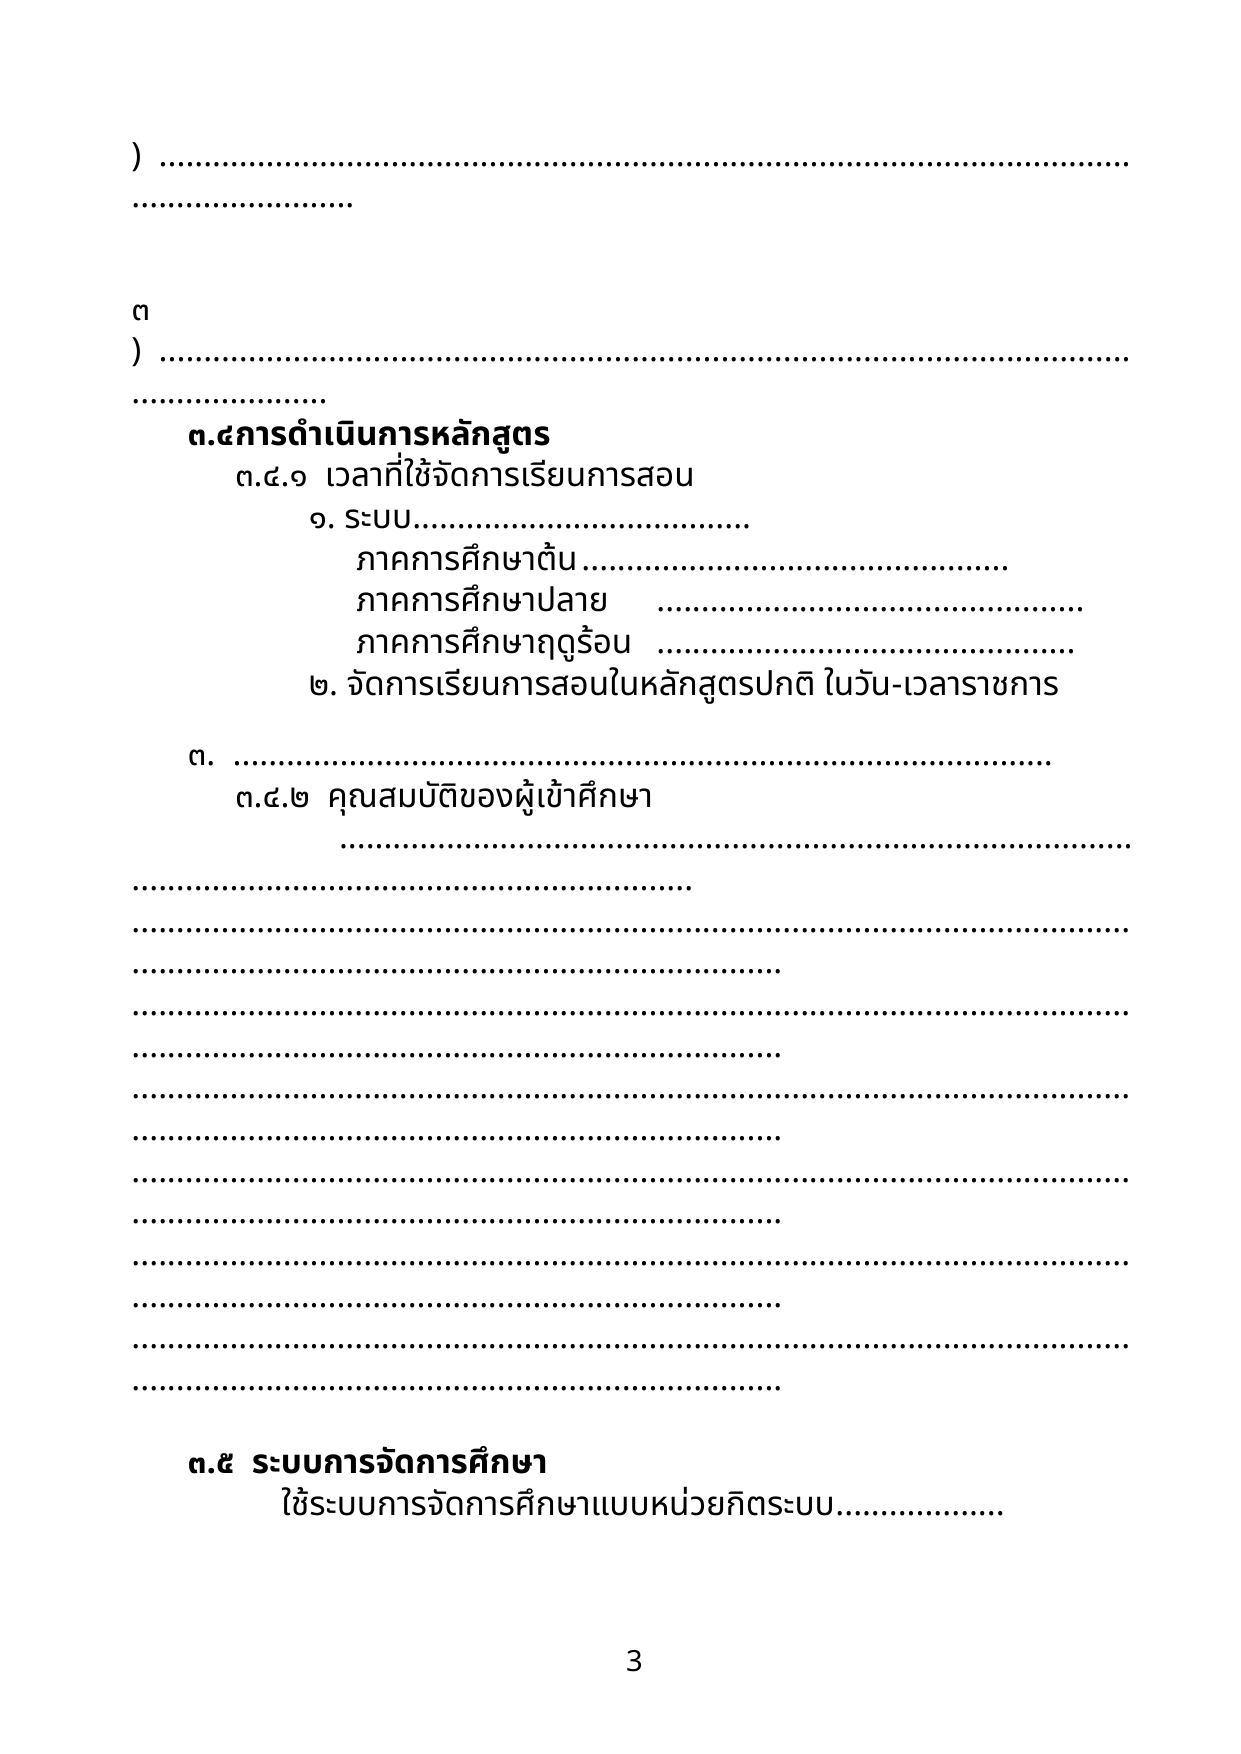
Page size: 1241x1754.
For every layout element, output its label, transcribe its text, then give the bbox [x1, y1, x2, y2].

text ........................................................................................................................................................ [131, 815, 1137, 899]
text ๓) ................................................................................................................................... [131, 216, 1137, 412]
text ......................................................................................................................................................................................... [131, 1232, 1137, 1315]
text ๓.๔.๑ เวลาที่ใช้จัดการเรียนการสอน [131, 453, 1137, 495]
text ภาคการศึกษาฤดูร้อน ............................................... [131, 620, 1137, 662]
text ภาคการศึกษาปลาย ................................................ [131, 578, 1137, 620]
text ภาคการศึกษาต้น ................................................ [131, 537, 1137, 578]
text ใช้ระบบการจัดการศึกษาแบบหน่วยกิตระบบ................... [131, 1482, 1137, 1524]
text ๒. จัดการเรียนการสอนในหลักสูตรปกติ ในวัน-เวลาราชการ [131, 662, 1137, 703]
text ๓.๕ ระบบการจัดการศึกษา [131, 1440, 1137, 1482]
text ......................................................................................................................................................................................... [131, 982, 1137, 1065]
text ......................................................................................................................................................................................... [131, 1065, 1137, 1149]
text ๓. ............................................................................................ [131, 703, 1137, 774]
text ......................................................................................................................................................................................... [131, 899, 1137, 982]
text ๓.๔ การดำเนินการหลักสูตร [131, 412, 1137, 453]
text ......................................................................................................................................................................................... [131, 1315, 1137, 1399]
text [131, 133, 1137, 216]
text ๑. ระบบ...................................... [131, 495, 1137, 537]
text ......................................................................................................................................................................................... [131, 1149, 1137, 1232]
text ๓.๔.๒ คุณสมบัติของผู้เข้าศึกษา [131, 774, 1137, 815]
